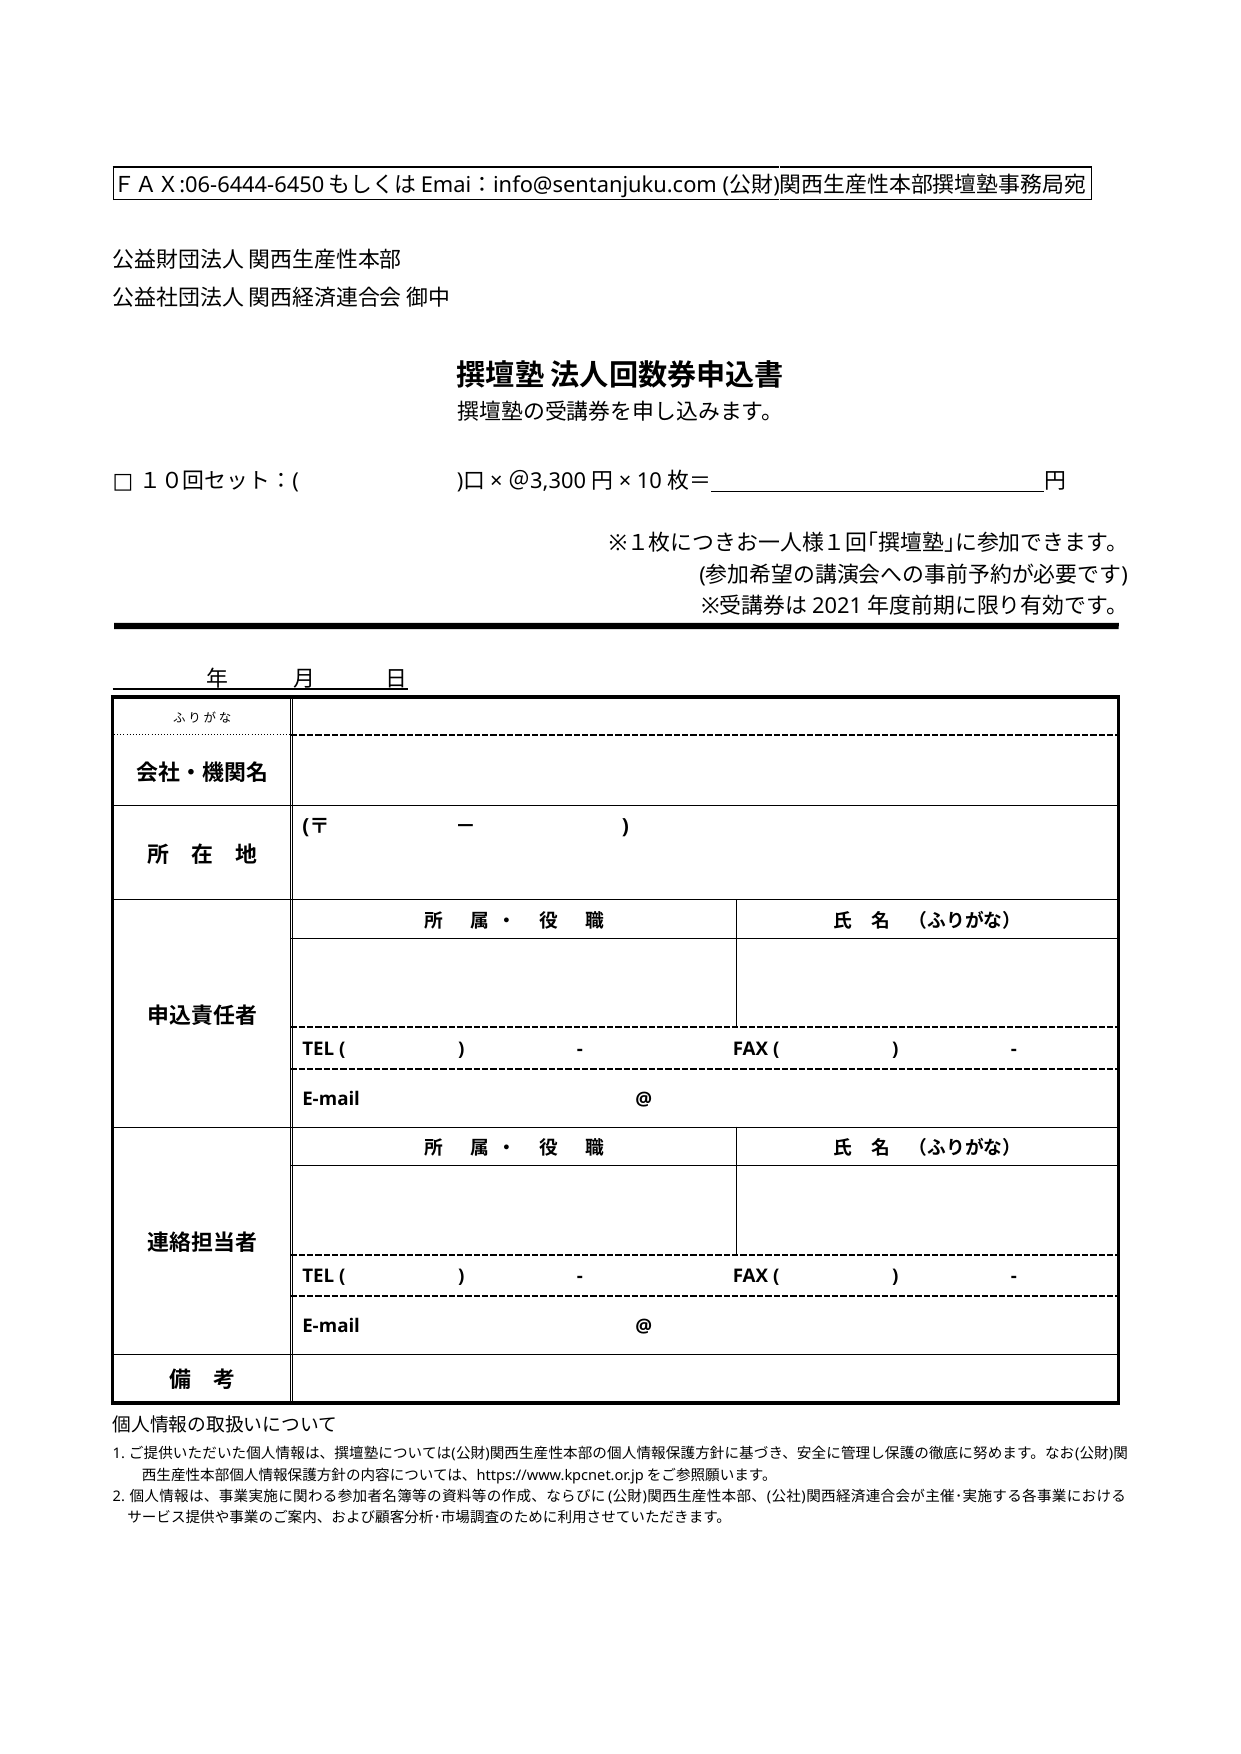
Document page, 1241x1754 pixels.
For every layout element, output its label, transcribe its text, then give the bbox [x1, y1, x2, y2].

table_cell 氏 名 （ふりがな） [737, 1128, 1117, 1165]
table_cell TEL ( ) - FAX ( ) - [293, 1026, 1117, 1068]
table_header [293, 699, 1117, 734]
table_cell E-mail @ [293, 1068, 1117, 1127]
table_header ふ り が な [114, 699, 290, 734]
table_cell E-mail @ [293, 1295, 1117, 1354]
table_cell 連絡担当者 [114, 1128, 290, 1354]
table_cell 所 属 ・ 役 職 [293, 900, 736, 938]
table_cell 所 在 地 [114, 806, 290, 899]
table_cell [737, 1166, 1117, 1254]
table_cell TEL ( ) - FAX ( ) - [293, 1254, 1117, 1295]
text 年 月 日 [112, 658, 1128, 695]
text □ １０回セット：( )口 × ＠3,300 円 × 10 枚＝ 円 [112, 463, 1128, 495]
table_cell [293, 939, 736, 1026]
table_cell [737, 939, 1117, 1026]
text 撰壇塾 法人回数券申込書 [112, 352, 1128, 394]
text 個人情報の取扱いについて [112, 1404, 1128, 1442]
table_cell 氏 名 （ふりがな） [737, 900, 1117, 938]
text 撰壇塾の受講券を申し込みます。 [112, 394, 1128, 426]
text 公益財団法人 関西生産性本部 [112, 239, 1128, 277]
text 公益社団法人 関西経済連合会 御中 [112, 277, 1128, 314]
text (参加希望の講演会への事前予約が必要です) [112, 557, 1128, 588]
table_cell (〒 － ) [293, 806, 1117, 899]
text ※１枚につきお一人様１回｢撰壇塾｣に参加できます。 [112, 525, 1128, 557]
table_cell 申込責任者 [114, 900, 290, 1127]
text ※受講券は 2021 年度前期に限り有効です。 [112, 588, 1128, 620]
text 2. 個人情報は、事業実施に関わる参加者名簿等の資料等の作成、ならびに(公財)関西生産性本部、(公社)関西経済連合会が主催･実施する各事業におけるサービス提供や事業のご案内、および顧客分析･市場調査のために利用させていただきます。 [112, 1484, 1128, 1527]
table_cell 所 属 ・ 役 職 [293, 1128, 736, 1165]
table_cell [293, 734, 1117, 805]
text ＦＡＸ:06-6444-6450もしくはEmai：info@sentanjuku.com (公財)関西生産性本部撰壇塾事務局宛 [112, 164, 1128, 202]
table_cell 会社・機関名 [114, 734, 290, 805]
table_cell 備 考 [114, 1355, 290, 1401]
text 1. ご提供いただいた個人情報は、撰壇塾については(公財)関西生産性本部の個人情報保護方針に基づき、安全に管理し保護の徹底に努めます。なお(公財)関西生産性本部個人情報保護方針の内容については、https://www.kpcnet.or.jpをご参照願います。 [112, 1442, 1128, 1484]
table_cell [293, 1355, 1117, 1401]
table_cell [293, 1166, 736, 1254]
